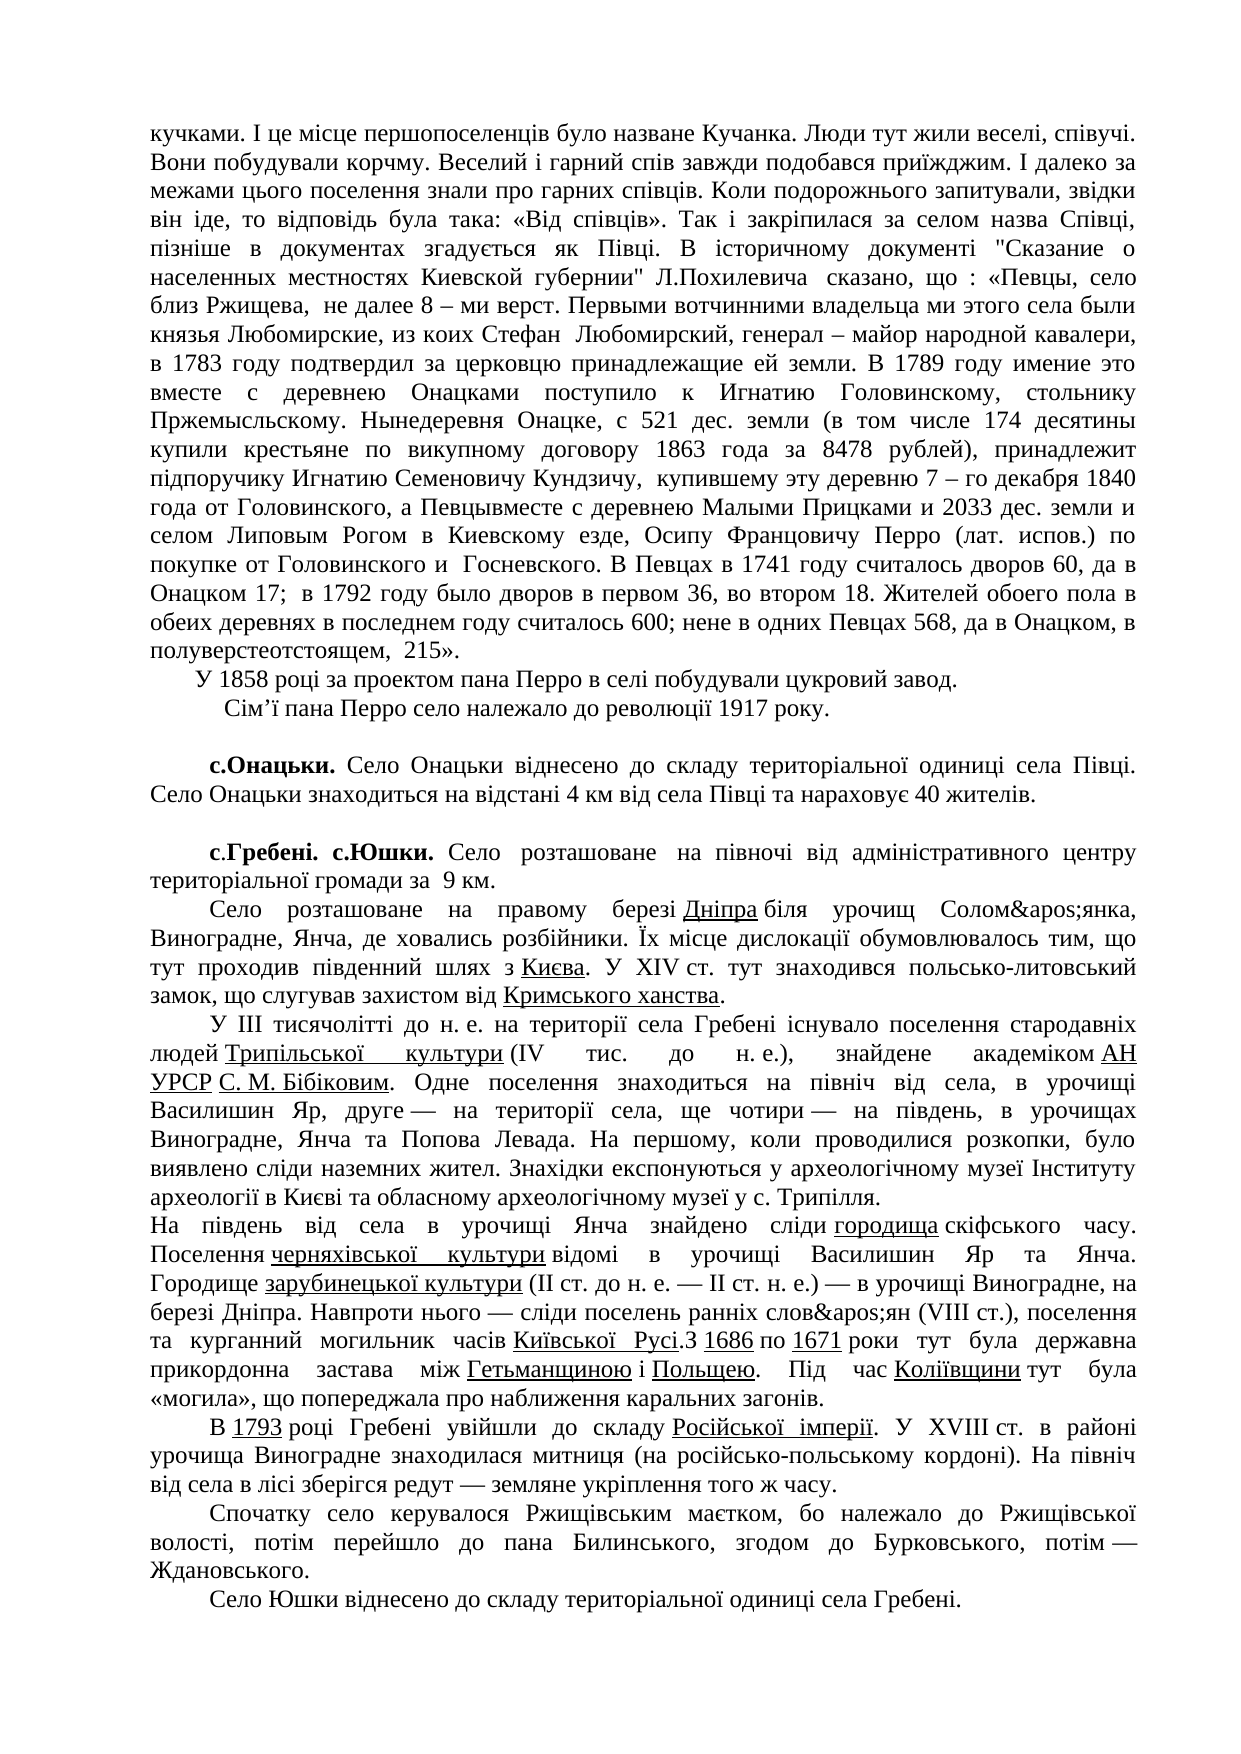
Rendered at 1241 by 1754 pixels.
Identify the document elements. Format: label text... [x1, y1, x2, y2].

text Село розташоване на правому березі Дніпра біля урочищ Солом&apos;янка, Виноградне, Янча, де ховались розбійники. Їх місце дислокації обумовлювалось тим, що тут проходив південний шлях з Києва. У XIV ст. тут знаходився польсько-литовський замок, що слугував захистом від Кримського ханства. [150, 894, 1137, 1009]
text В 1793 році Гребені увійшли до складу Російської імперії. У XVIII ст. в районі урочища Виноградне знаходилася митниця (на російсько-польському кордоні). На північ від села в лісі зберігся редут — земляне укріплення того ж часу. [150, 1412, 1137, 1498]
text Село Юшки віднесено до складу територіальної одиниці села Гребені. [150, 1584, 1137, 1613]
text с.Онацьки. Село Онацьки віднесено до складу територіальної одиниці села Півці. Село Онацьки знаходиться на відстані 4 км від села Півці та нараховує 40 жителів. [150, 751, 1137, 808]
text с.Гребені. с.Юшки. Село розташоване на півночі від адміністративного центру територіальної громади за 9 км. [150, 837, 1137, 894]
text На південь від села в урочищі Янча знайдено сліди городища скіфського часу. Поселення черняхівської культури відомі в урочищі Василишин Яр та Янча. Городище зарубинецької культури (II ст. до н. е. — II ст. н. е.) — в урочищі Виноградне, на березі Дніпра. Навпроти нього — сліди поселень ранніх слов&apos;ян (VIII ст.), поселення та курганний могильник часів Київської Русі.З 1686 по 1671 роки тут була державна прикордонна застава між Гетьманщиною і Польщею. Під час Коліївщини тут була «могила», що попереджала про наближення каральних загонів. [150, 1211, 1137, 1412]
text Сім’ї пана Перро село належало до революції 1917 року. [150, 693, 1137, 722]
text У 1858 році за проектом пана Перро в селі побудували цукровий завод. [150, 664, 1137, 693]
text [150, 118, 1137, 664]
text Спочатку село керувалося Ржищівським маєтком, бо належало до Ржищівської волості, потім перейшло до пана Билинського, згодом до Бурковського, потім — Ждановського. [150, 1498, 1137, 1584]
text У III тисячолітті до н. е. на території села Гребені існувало поселення стародавніх людей Трипільської культури (IV тис. до н. е.), знайдене академіком АН УРСР С. М. Бібіковим. Одне поселення знаходиться на північ від села, в урочищі Василишин Яр, друге — на території села, ще чотири — на південь, в урочищах Виноградне, Янча та Попова Левада. На першому, коли проводилися розкопки, було виявлено сліди наземних жител. Знахідки експонуються у археологічному музеї Інституту археології в Києві та обласному археологічному музеї у с. Трипілля. [150, 1009, 1137, 1211]
